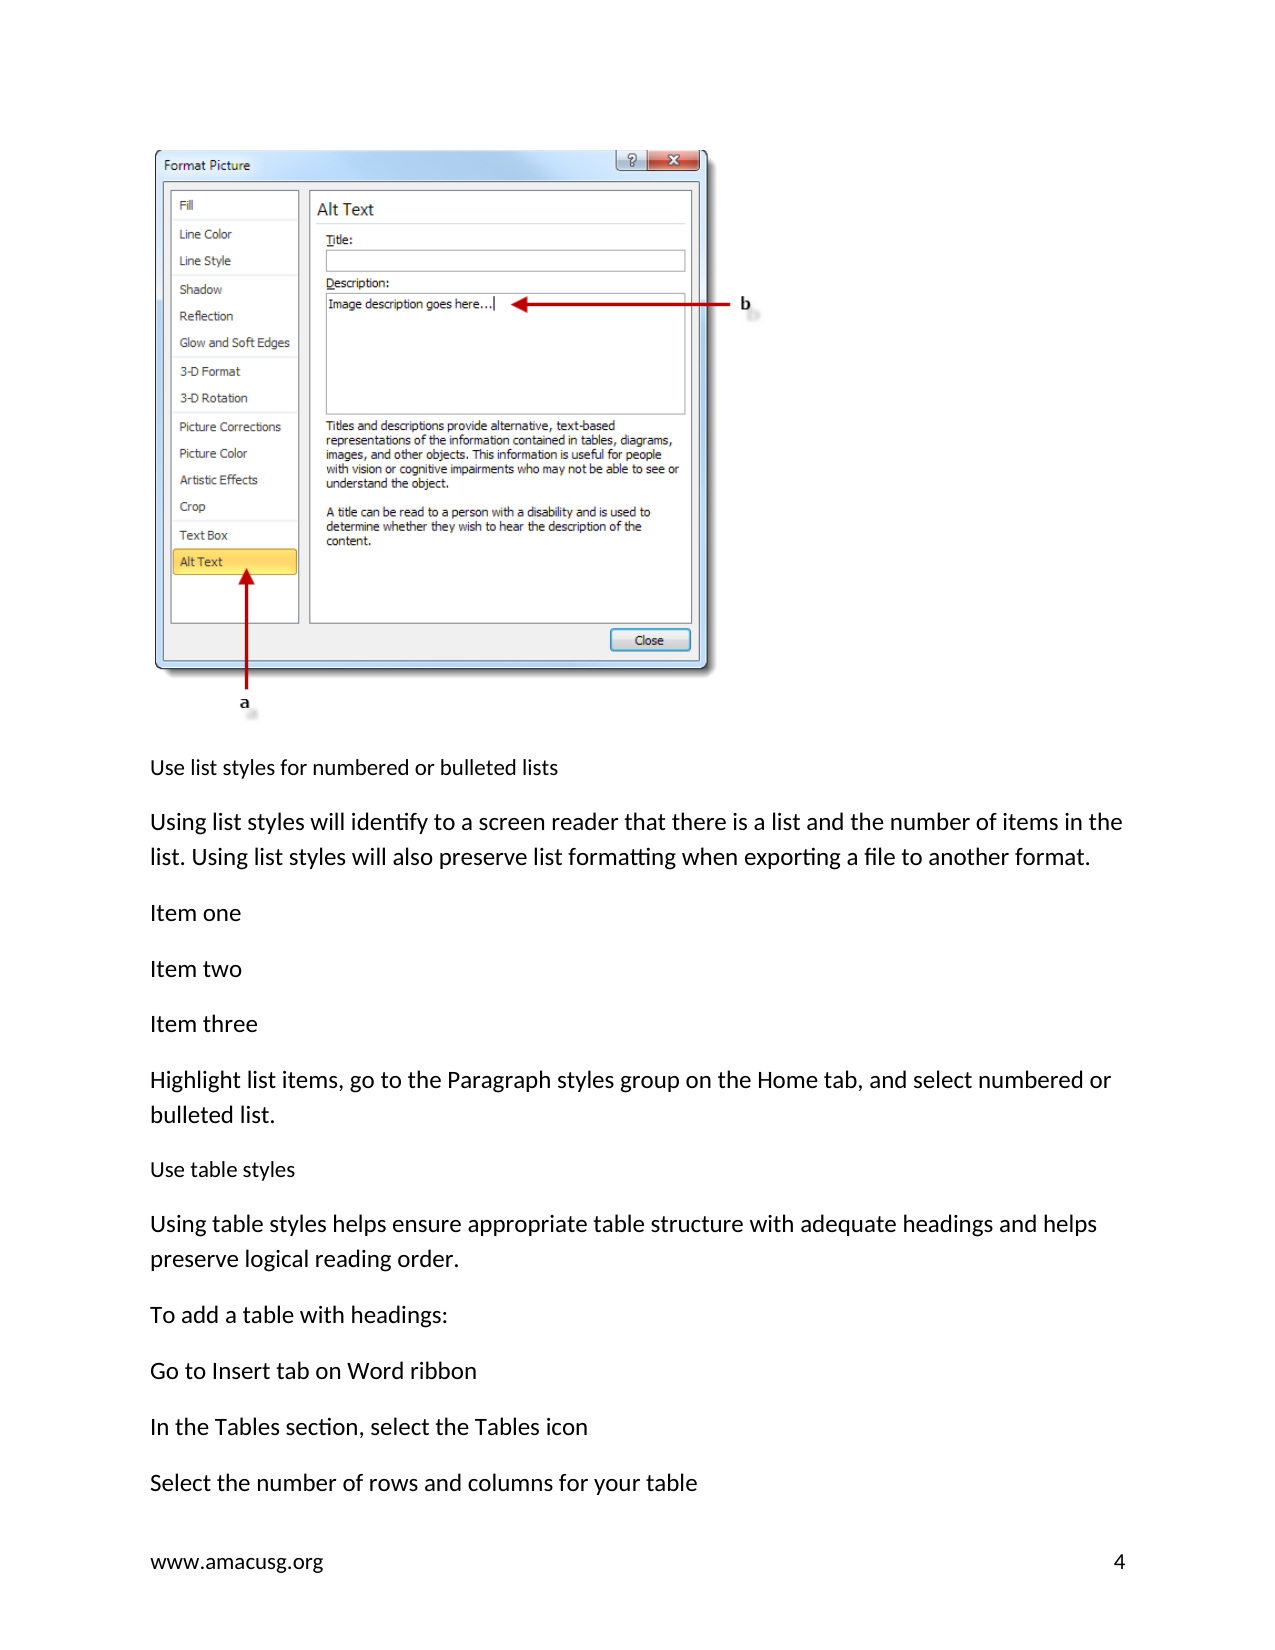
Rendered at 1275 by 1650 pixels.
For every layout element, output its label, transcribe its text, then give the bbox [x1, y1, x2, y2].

text Use list styles for numbered or bulleted lists [150, 753, 1125, 781]
text Using table styles helps ensure appropriate table structure with adequate headings and helps preserve logical reading order. [150, 1208, 1125, 1274]
text To add a table with headings: [150, 1299, 1125, 1330]
picture [155, 150, 771, 729]
text Use table styles [150, 1155, 1125, 1183]
text Item two [150, 953, 1125, 983]
text Highlight list items, go to the Paragraph styles group on the Home tab, and select numbered or bulleted list. [150, 1064, 1125, 1130]
text Using list styles will identify to a screen reader that there is a list and the number of items in the list. Using list styles will also preserve list formatting when exporting a file to another format. [150, 806, 1125, 872]
text Select the number of rows and columns for your table [150, 1467, 1125, 1497]
text Go to Insert tab on Word ribbon [150, 1355, 1125, 1386]
text Item one [150, 897, 1125, 927]
text Item three [150, 1009, 1125, 1039]
text In the Tables section, select the Tables icon [150, 1411, 1125, 1441]
